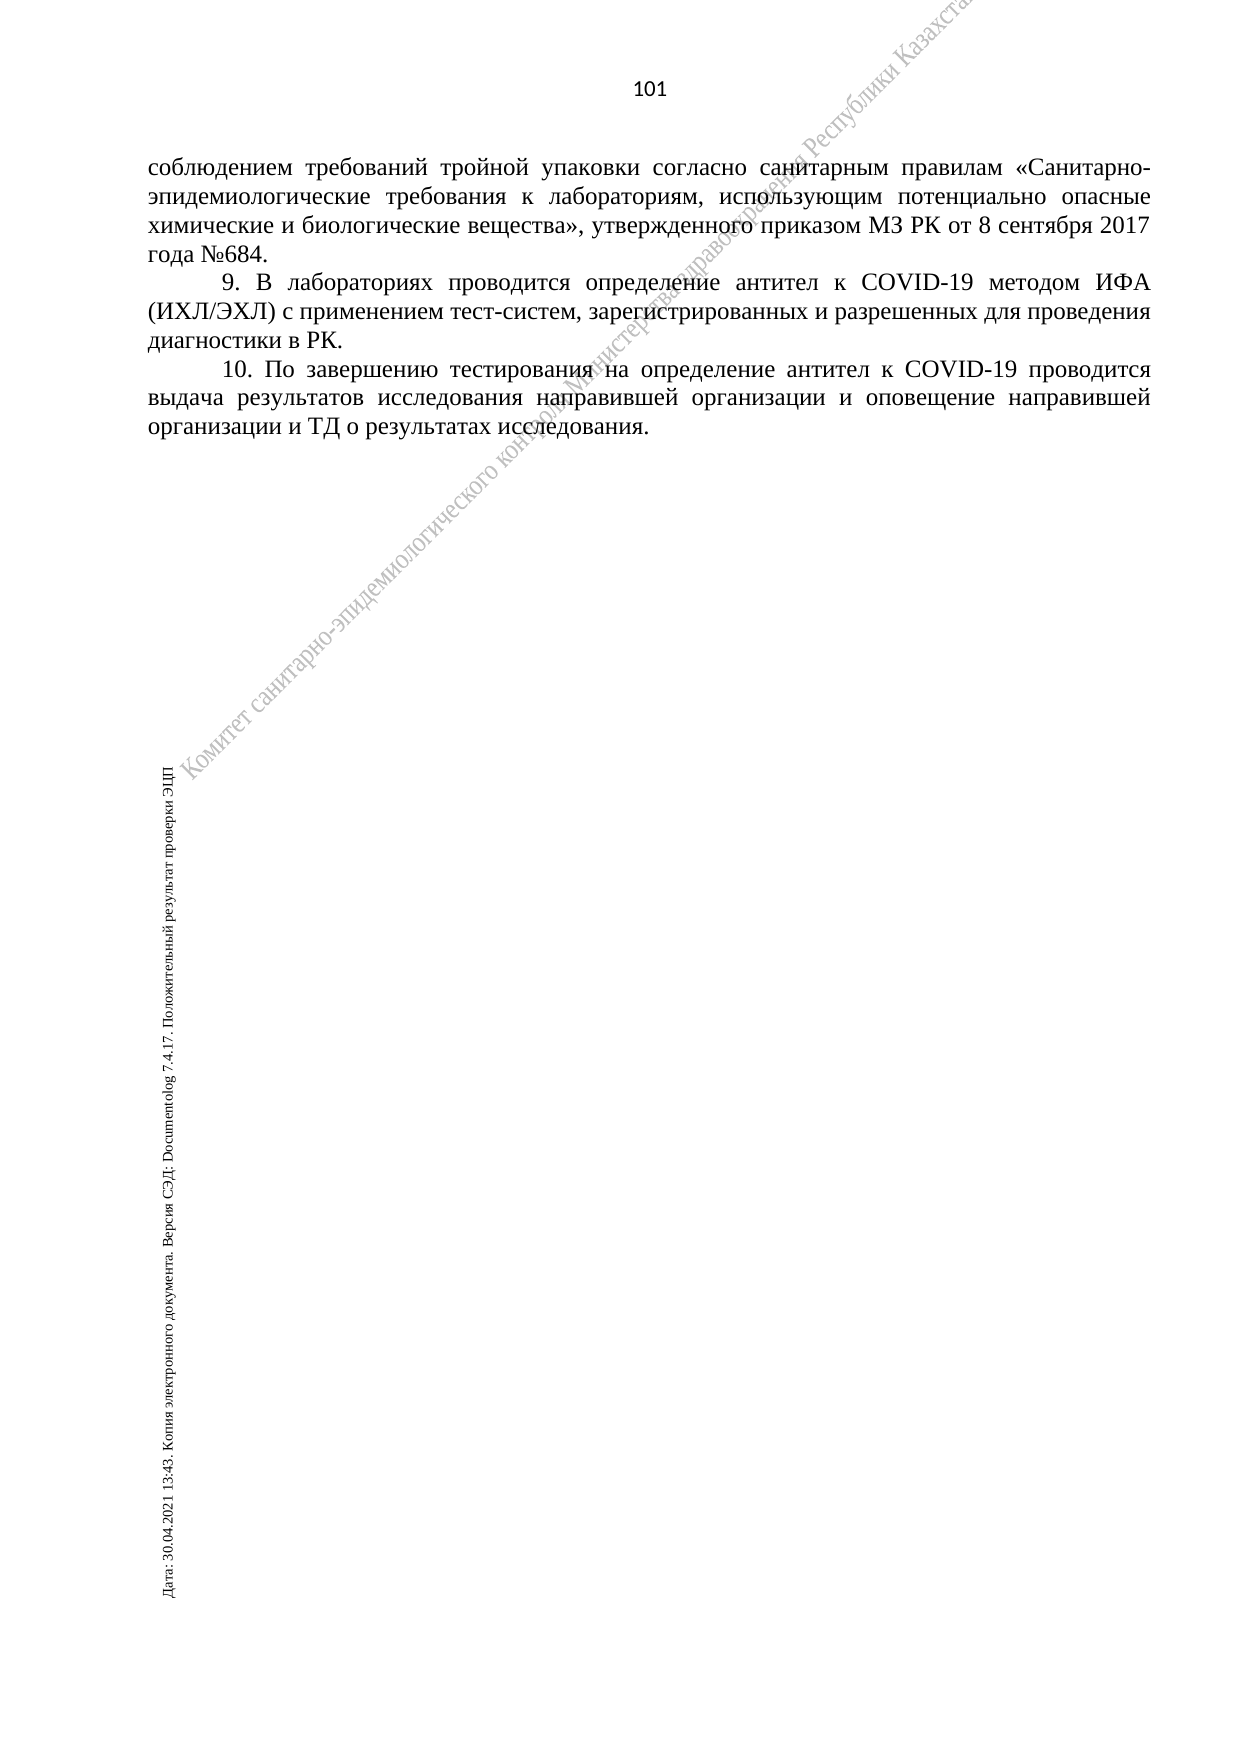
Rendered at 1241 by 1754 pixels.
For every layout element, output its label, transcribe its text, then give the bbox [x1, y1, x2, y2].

text 9. В лабораториях проводится определение антител к COVID-19 методом ИФА (ИХЛ/ЭХЛ) с применением тест-систем, зарегистрированных и разрешенных для проведения диагностики в РК. [148, 267, 1152, 354]
text 10. По завершению тестирования на определение антител к COVID-19 проводится выдача результатов исследования направившей организации и оповещение направившей организации и ТД о результатах исследования. [148, 354, 1152, 440]
text 8. Образцы, взятые у пациента следует транспортировать в лабораторию филиала НЦЭ, либо другую лабораторию, определенную для тестирования на COVID-19, с соблюдением требований тройной упаковки согласно санитарным правилам «Санитарно-эпидемиологические требования к лабораториям, использующим потенциально опасные химические и биологические вещества», утвержденного приказом МЗ РК от 8 сентября 2017 года №684. [148, 152, 1152, 267]
